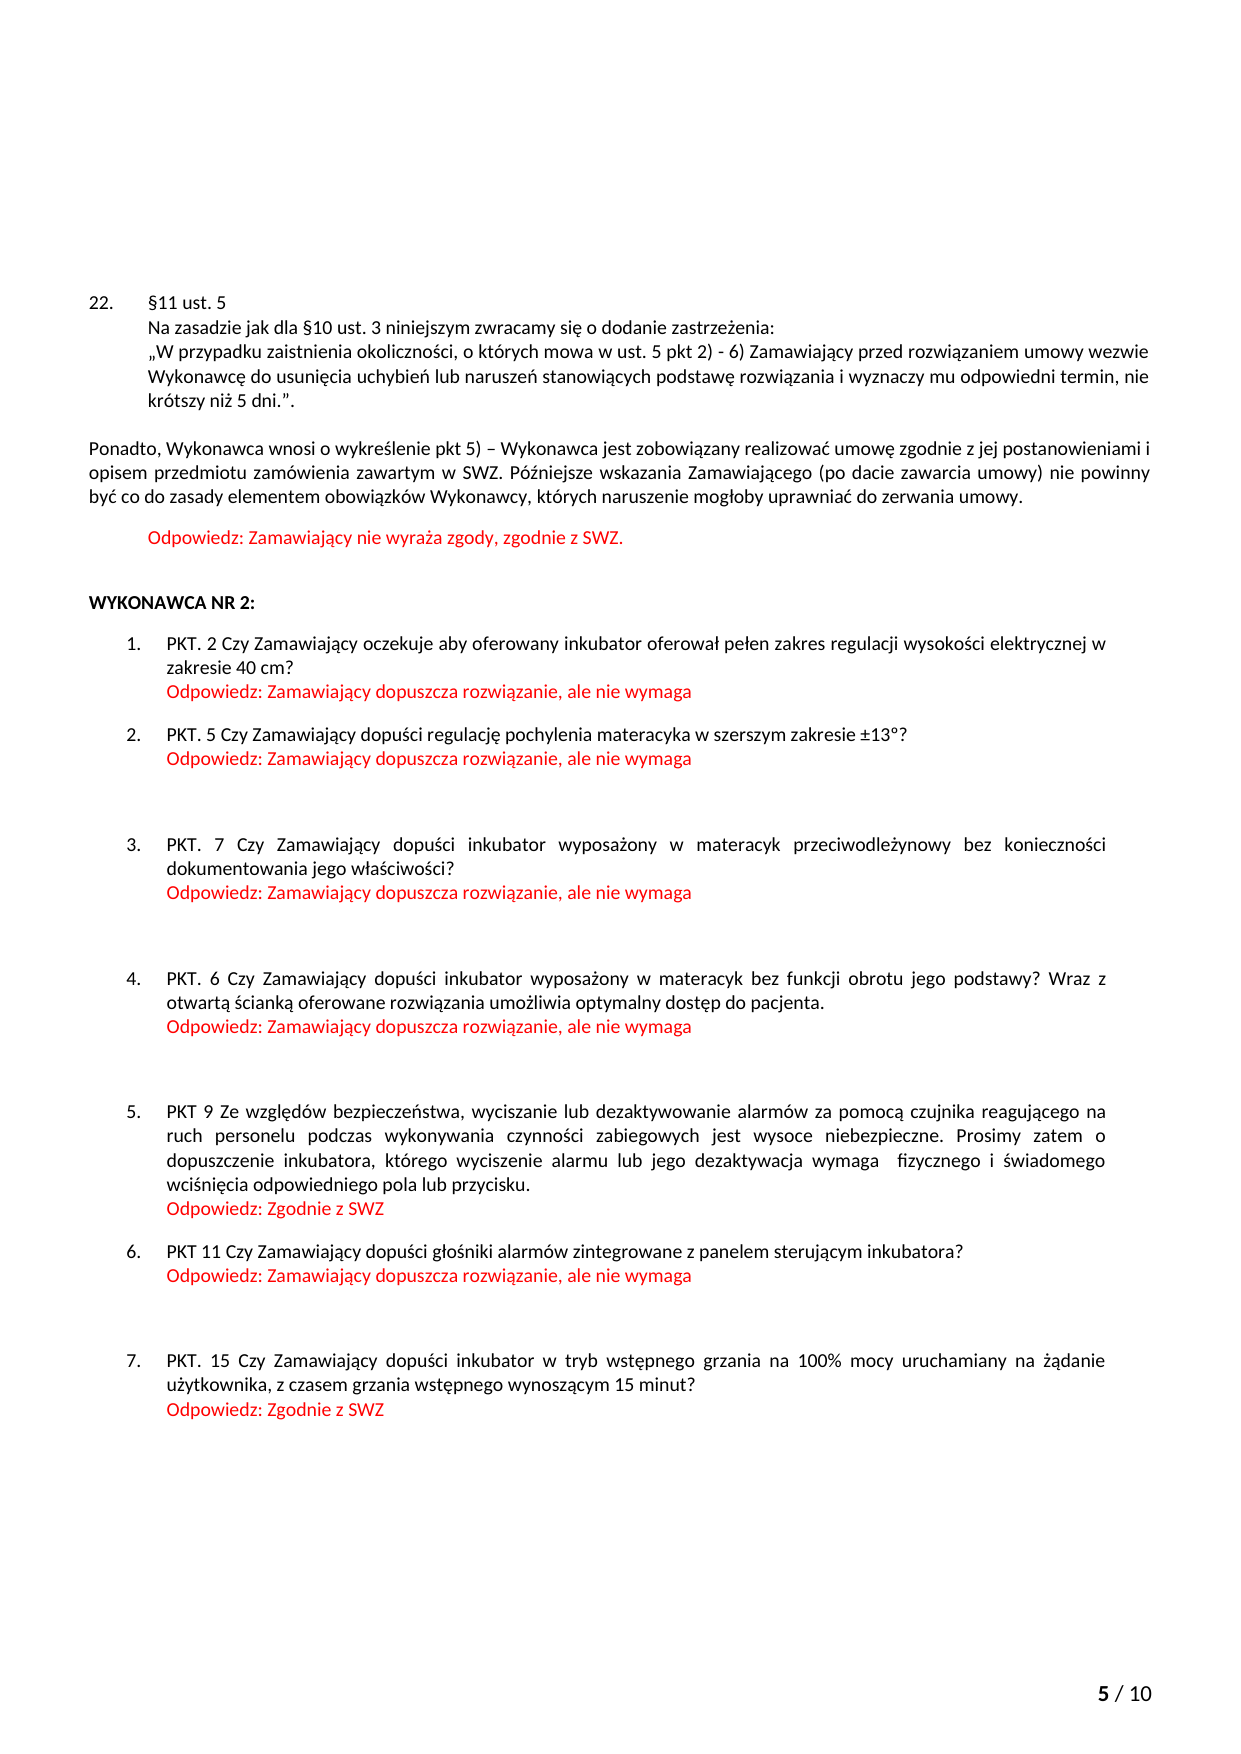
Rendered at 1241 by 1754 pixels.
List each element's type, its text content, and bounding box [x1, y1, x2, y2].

list PKT. 2 Czy Zamawiający oczekuje aby oferowany inkubator oferował pełen zakres regulacji wysokości elektrycznej w zakresie 40 cm? [126, 631, 1107, 680]
list PKT 9 Ze względów bezpieczeństwa, wyciszanie lub dezaktywowanie alarmów za pomocą czujnika reagującego na ruch personelu podczas wykonywania czynności zabiegowych jest wysoce niebezpieczne. Prosimy zatem o dopuszczenie inkubatora, którego wyciszenie alarmu lub jego dezaktywacja wymaga fizycznego i świadomego wciśnięcia odpowiedniego pola lub przycisku. [126, 1099, 1107, 1196]
list Na zasadzie jak dla §10 ust. 3 niniejszym zwracamy się o dodanie zastrzeżenia: [148, 316, 1152, 340]
text Odpowiedz: Zgodnie z SWZ [166, 1397, 1107, 1421]
list PKT 11 Czy Zamawiający dopuści głośniki alarmów zintegrowane z panelem sterującym inkubatora? [126, 1239, 1107, 1263]
text Odpowiedz: Zamawiający dopuszcza rozwiązanie, ale nie wymaga [166, 680, 1107, 704]
list PKT. 7 Czy Zamawiający dopuści inkubator wyposażony w materacyk przeciwodleżynowy bez konieczności dokumentowania jego właściwości? [126, 832, 1107, 880]
text Odpowiedz: Zamawiający dopuszcza rozwiązanie, ale nie wymaga [166, 1014, 1107, 1038]
text Odpowiedz: Zgodnie z SWZ [166, 1196, 1107, 1220]
list PKT. 15 Czy Zamawiający dopuści inkubator w tryb wstępnego grzania na 100% mocy uruchamiany na żądanie użytkownika, z czasem grzania wstępnego wynoszącym 15 minut? [126, 1348, 1107, 1397]
text Odpowiedz: Zamawiający dopuszcza rozwiązanie, ale nie wymaga [166, 880, 1107, 904]
text Ponadto, Wykonawca wnosi o wykreślenie pkt 5) – Wykonawca jest zobowiązany realizować umowę zgodnie z jej postanowieniami i opisem przedmiotu zamówienia zawartym w SWZ. Późniejsze wskazania Zamawiającego (po dacie zawarcia umowy) nie powinny być co do zasady elementem obowiązków Wykonawcy, których naruszenie mogłoby uprawniać do zerwania umowy. [89, 436, 1152, 509]
text Odpowiedz: Zamawiający dopuszcza rozwiązanie, ale nie wymaga [166, 1263, 1107, 1287]
list Odpowiedz: Zamawiający nie wyraża zgody, zgodnie z SWZ. [148, 526, 1152, 550]
text Odpowiedz: Zamawiający dopuszcza rozwiązanie, ale nie wymaga [166, 747, 1107, 771]
list PKT. 5 Czy Zamawiający dopuści regulację pochylenia materacyka w szerszym zakresie ±13º? [126, 722, 1107, 747]
text WYKONAWCA NR 2: [89, 591, 1152, 615]
list PKT. 6 Czy Zamawiający dopuści inkubator wyposażony w materacyk bez funkcji obrotu jego podstawy? Wraz z otwartą ścianką oferowane rozwiązania umożliwia optymalny dostęp do pacjenta. [126, 966, 1107, 1014]
list §11 ust. 5 [89, 290, 1152, 314]
list „W przypadku zaistnienia okoliczności, o których mowa w ust. 5 pkt 2) - 6) Zamawiający przed rozwiązaniem umowy wezwie Wykonawcę do usunięcia uchybień lub naruszeń stanowiących podstawę rozwiązania i wyznaczy mu odpowiedni termin, nie krótszy niż 5 dni.”. [148, 340, 1152, 412]
